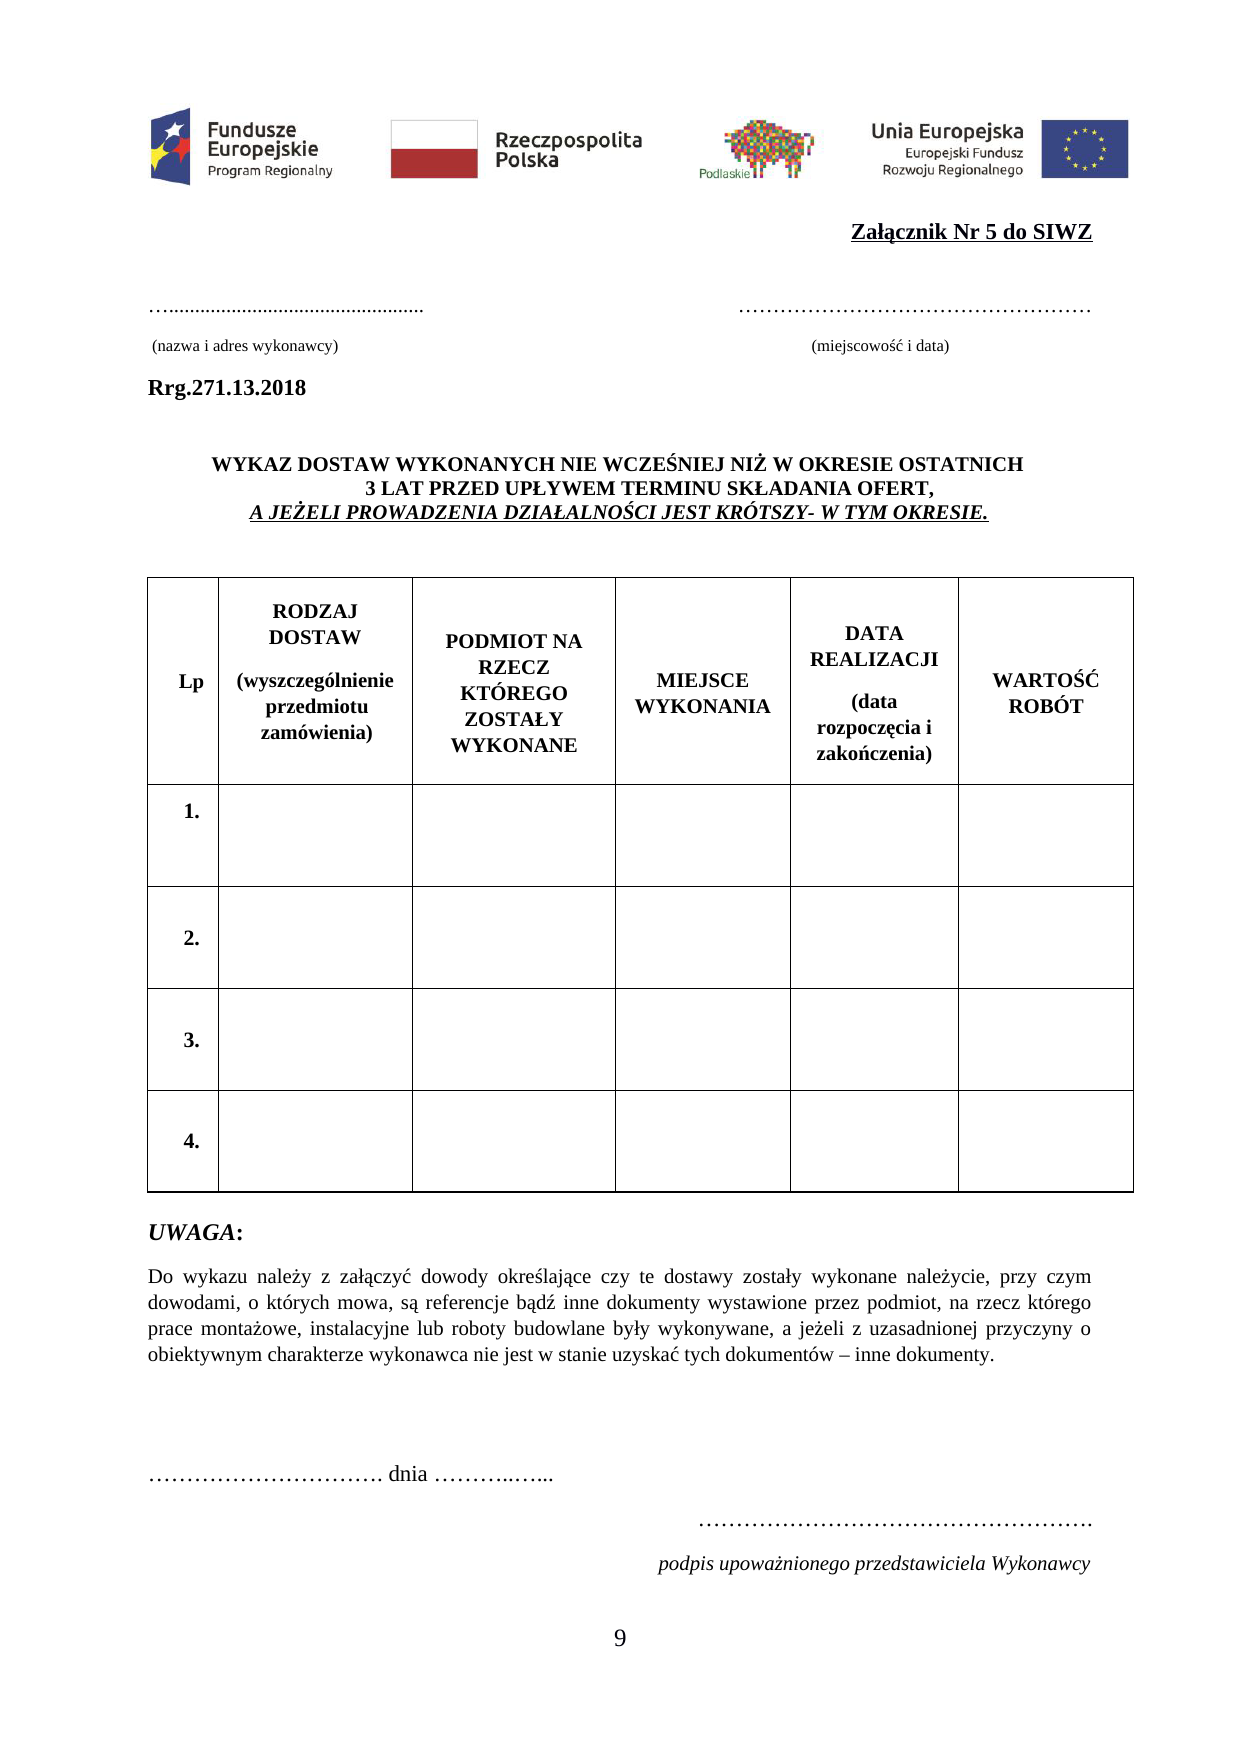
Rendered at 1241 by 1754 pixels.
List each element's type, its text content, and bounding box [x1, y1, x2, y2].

table_cell [959, 785, 1133, 886]
table_cell [219, 785, 412, 886]
table_cell [616, 989, 790, 1089]
table_header Lp. [148, 578, 218, 784]
table_cell [791, 1091, 958, 1191]
table_cell 1. [148, 785, 218, 886]
table_cell [791, 785, 958, 886]
text …................................................. …………………………………………… [148, 293, 1092, 317]
text UWAGA: [148, 1218, 1092, 1245]
table_cell [616, 1091, 790, 1191]
table_cell [219, 989, 412, 1089]
table_cell 4. [148, 1091, 218, 1191]
text ……………………………………………. [148, 1505, 1092, 1532]
text WYKAZ DOSTAW WYKONANYCH NIE WCZEŚNIEJ NIŻ W OKRESIE OSTATNICH 3 LAT PRZED UPŁYWEM TERMINU SKŁADANIA OFERT, [148, 452, 1092, 500]
table_cell [413, 887, 615, 988]
text Do wykazu należy z załączyć dowody określające czy te dostawy zostały wykonane należycie, przy czym dowodami, o których mowa, są referencje bądź inne dokumenty wystawione przez podmiot, na rzecz którego prace montażowe, instalacyjne lub roboty budowlane były wykonywane, a jeżeli z uzasadnionej przyczyny o obiektywnym charakterze wykonawca nie jest w stanie uzyskać tych dokumentów – inne dokumenty. [148, 1264, 1092, 1366]
table_header WARTOŚĆ ROBÓT [959, 578, 1133, 784]
table_header RODZAJ DOSTAW (wyszczególnienie przedmiotu zamówienia) [219, 578, 412, 784]
table_cell [959, 989, 1133, 1089]
table_header PODMIOT NA RZECZ KTÓREGO ZOSTAŁY WYKONANE [413, 578, 615, 784]
table_cell [219, 887, 412, 988]
table_cell [959, 1091, 1133, 1191]
table_cell [413, 785, 615, 886]
table_cell [616, 887, 790, 988]
table_cell [413, 989, 615, 1089]
text (nazwa i adres wykonawcy) (miejscowość i data) [148, 336, 1092, 355]
table_cell [791, 989, 958, 1089]
table_cell 2. [148, 887, 218, 988]
table_cell 3. [148, 989, 218, 1089]
table_cell [219, 1091, 412, 1191]
text Rrg.271.13.2018 [148, 373, 1092, 400]
table_header DATA REALIZACJI (data rozpoczęcia i zakończenia) [791, 578, 958, 784]
table_cell [413, 1091, 615, 1191]
table_cell [616, 785, 790, 886]
table_header MIEJSCE WYKONANIA [616, 578, 790, 784]
table_cell [791, 887, 958, 988]
text A JEŻELI PROWADZENIA DZIAŁALNOŚCI JEST KRÓTSZY- W TYM OKRESIE. [148, 500, 1092, 524]
text podpis upoważnionego przedstawiciela Wykonawcy [590, 1550, 1092, 1574]
text …………………………. dnia ………..…... [148, 1460, 1092, 1487]
table_cell [959, 887, 1133, 988]
text Załącznik Nr 5 do SIWZ [148, 218, 1092, 244]
